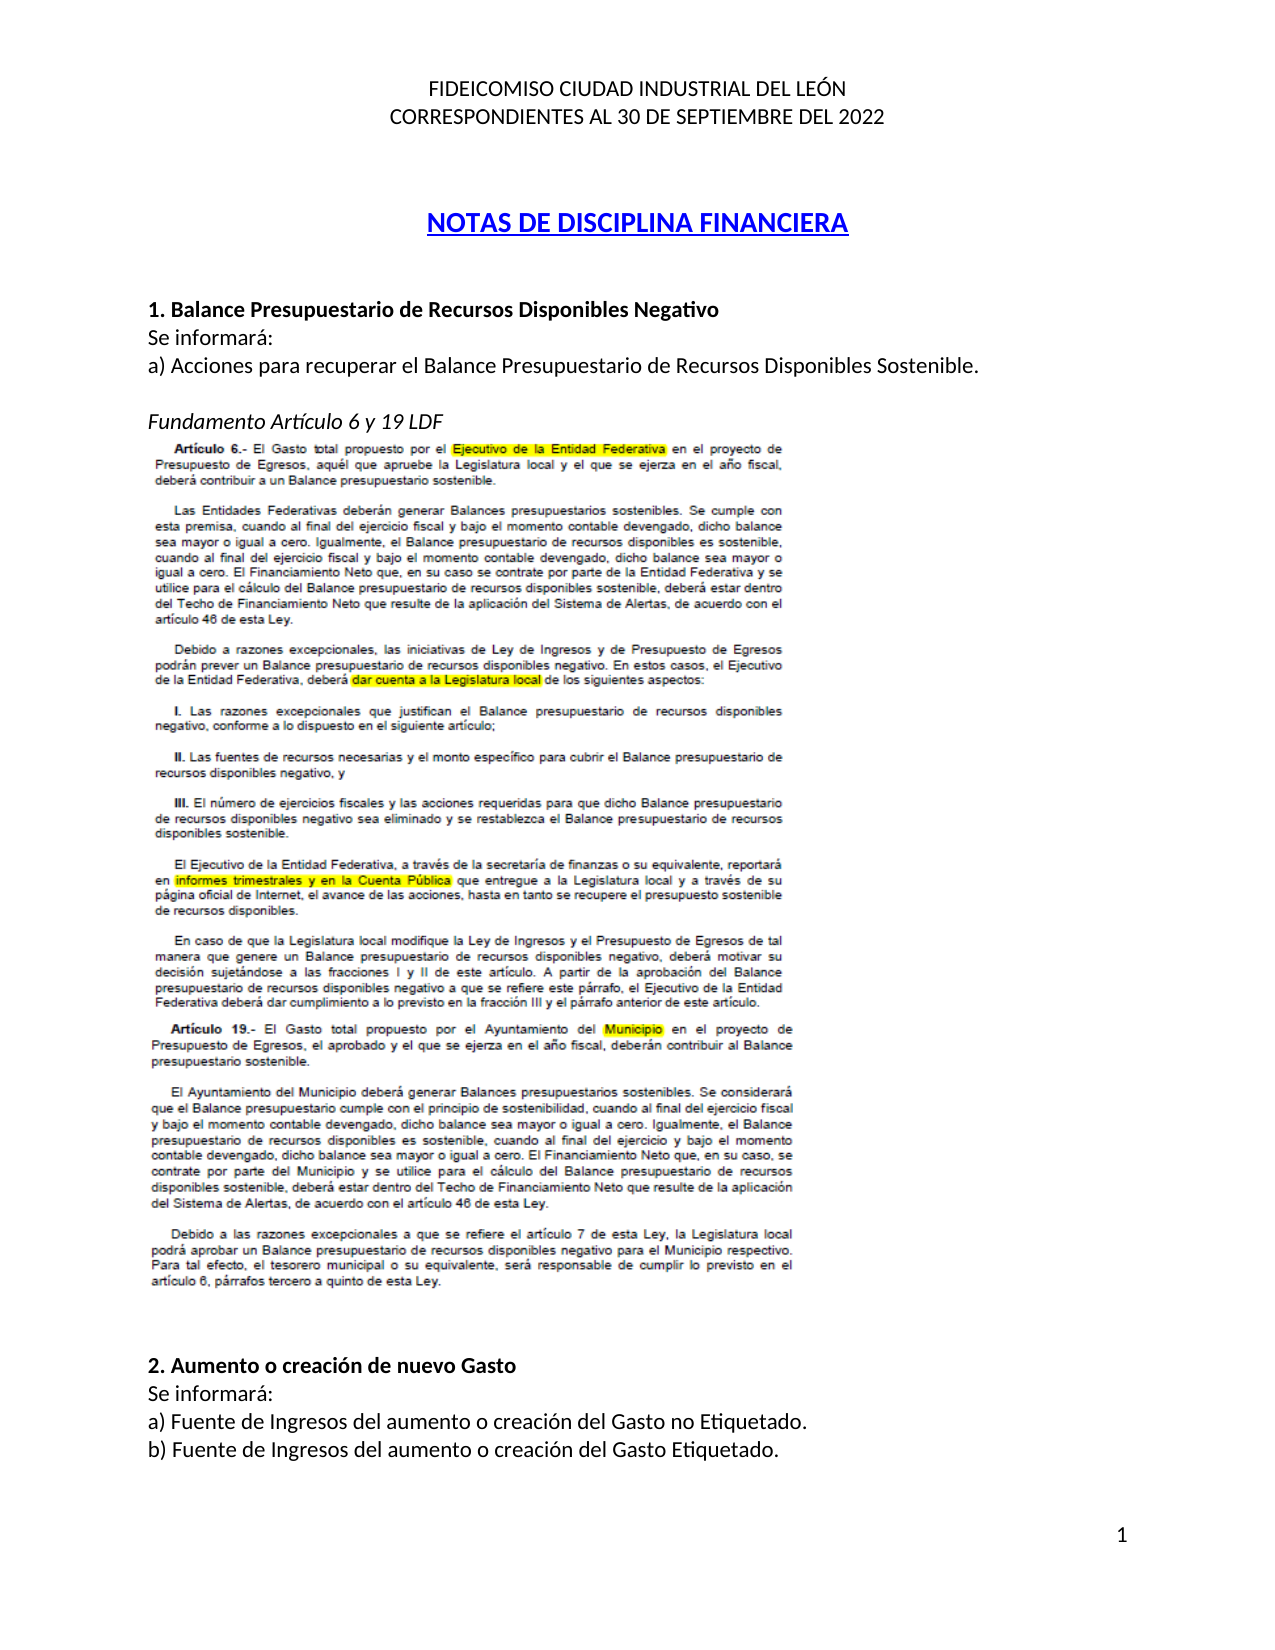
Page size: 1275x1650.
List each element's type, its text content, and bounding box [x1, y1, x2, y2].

text b) Fuente de Ingresos del aumento o creación del Gasto Etiquetado. [148, 1435, 1127, 1463]
text NOTAS DE DISCIPLINA FINANCIERA [148, 204, 1127, 239]
text Se informará: [148, 1379, 1127, 1407]
text a) Fuente de Ingresos del aumento o creación del Gasto no Etiquetado. [148, 1407, 1127, 1435]
text 1. Balance Presupuestario de Recursos Disponibles Negativo [148, 295, 1127, 323]
text 2. Aumento o creación de nuevo Gasto [148, 1351, 1127, 1379]
text a) Acciones para recuperar el Balance Presupuestario de Recursos Disponibles Sostenible. [148, 351, 1127, 379]
text Se informará: [148, 323, 1127, 351]
text Fundamento Artículo 6 y 19 LDF [148, 407, 1127, 436]
picture [147, 435, 801, 1295]
